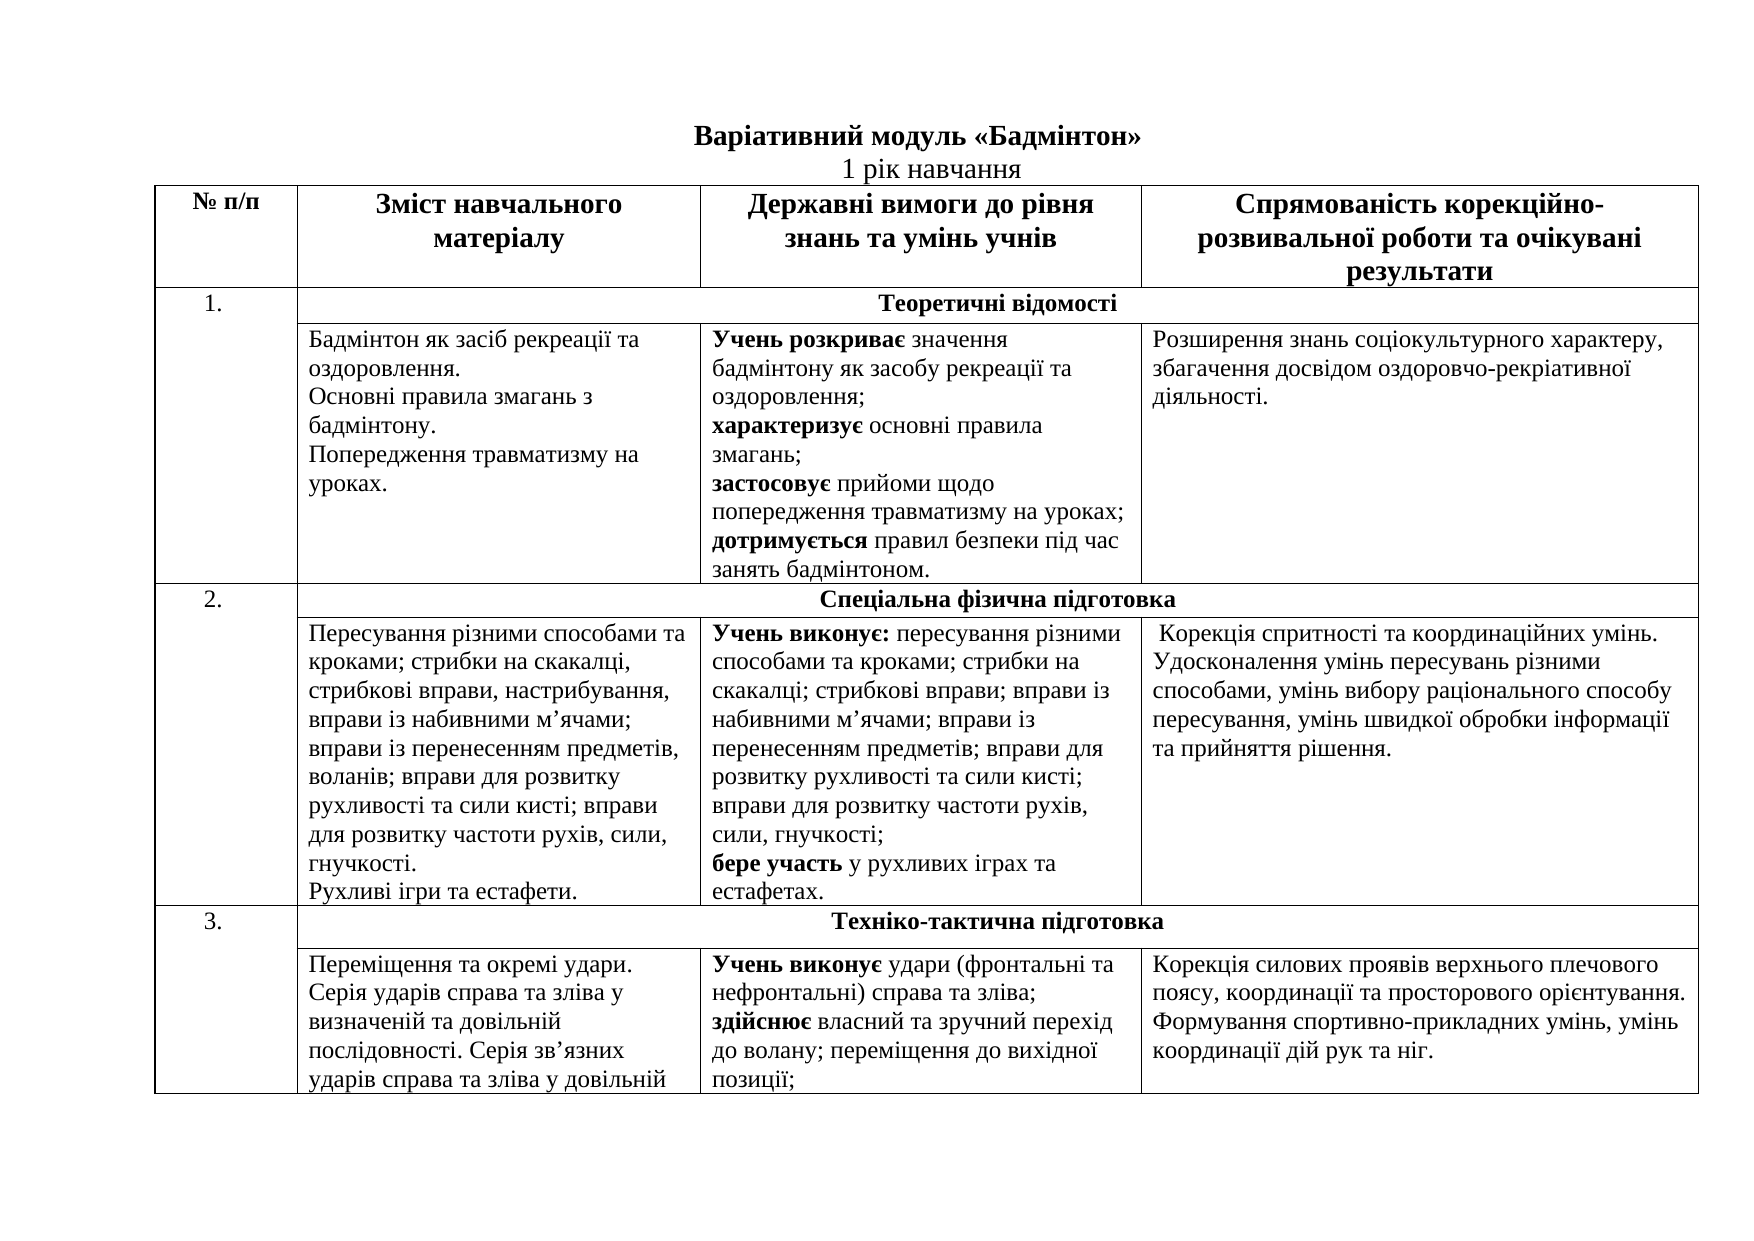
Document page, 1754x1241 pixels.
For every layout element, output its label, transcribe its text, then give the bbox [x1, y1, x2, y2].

table_cell Учень розкриває значення бадмінтону як засобу рекреації та оздоровлення; характеризує основні правила змагань; застосовує прийоми щодо попередження травматизму на уроках; дотримується правил безпеки під час занять бадмінтоном. [701, 324, 1141, 583]
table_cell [298, 949, 700, 1092]
table_cell Пересування різними способами та кроками; стрибки на скакалці, стрибкові вправи, настрибування, вправи із набивними м’ячами; вправи із перенесенням предметів, воланів; вправи для розвитку рухливості та сили кисті; вправи для розвитку частоти рухів, сили, гнучкості. Рухливі ігри та естафети. [298, 618, 700, 905]
table_cell [156, 906, 297, 1092]
table_cell [156, 584, 297, 905]
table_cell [701, 949, 1141, 1092]
table_cell Розширення знань соціокультурного характеру, збагачення досвідом оздоровчо-рекріативної діяльності. [1142, 324, 1698, 583]
table_cell Теоретичні відомості [298, 288, 1698, 323]
table_cell Спеціальна фізична підготовка [298, 584, 1698, 617]
text 1 рік навчання [767, 152, 1665, 185]
table_cell Корекція спритності та координаційних умінь. Удосконалення умінь пересувань різними способами, умінь вибору раціонального способу пересування, умінь швидкої обробки інформації та прийняття рішення. [1142, 618, 1698, 905]
table_cell Техніко-тактична підготовка [298, 906, 1698, 948]
table_header Зміст навчального матеріалу [298, 186, 700, 287]
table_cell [1142, 949, 1698, 1092]
table_cell Учень виконує: пересування різними способами та кроками; стрибки на скакалці; стрибкові вправи; вправи із набивними м’ячами; вправи із перенесенням предметів; вправи для розвитку рухливості та сили кисті; вправи для розвитку частоти рухів, сили, гнучкості; бере участь у рухливих іграх та естафетах. [701, 618, 1141, 905]
table_header Спрямованість корекційно-розвивальної роботи та очікувані результати [1142, 186, 1698, 287]
table_header № п/п [156, 186, 297, 287]
table_header Державні вимоги до рівня знань та умінь учнів [701, 186, 1141, 287]
table_cell Бадмінтон як засіб рекреації та оздоровлення. Основні правила змагань з бадмінтону. Попередження травматизму на уроках. [298, 324, 700, 583]
table_cell [156, 288, 297, 583]
text Варіативний модуль «Бадмінтон» [693, 118, 1665, 152]
